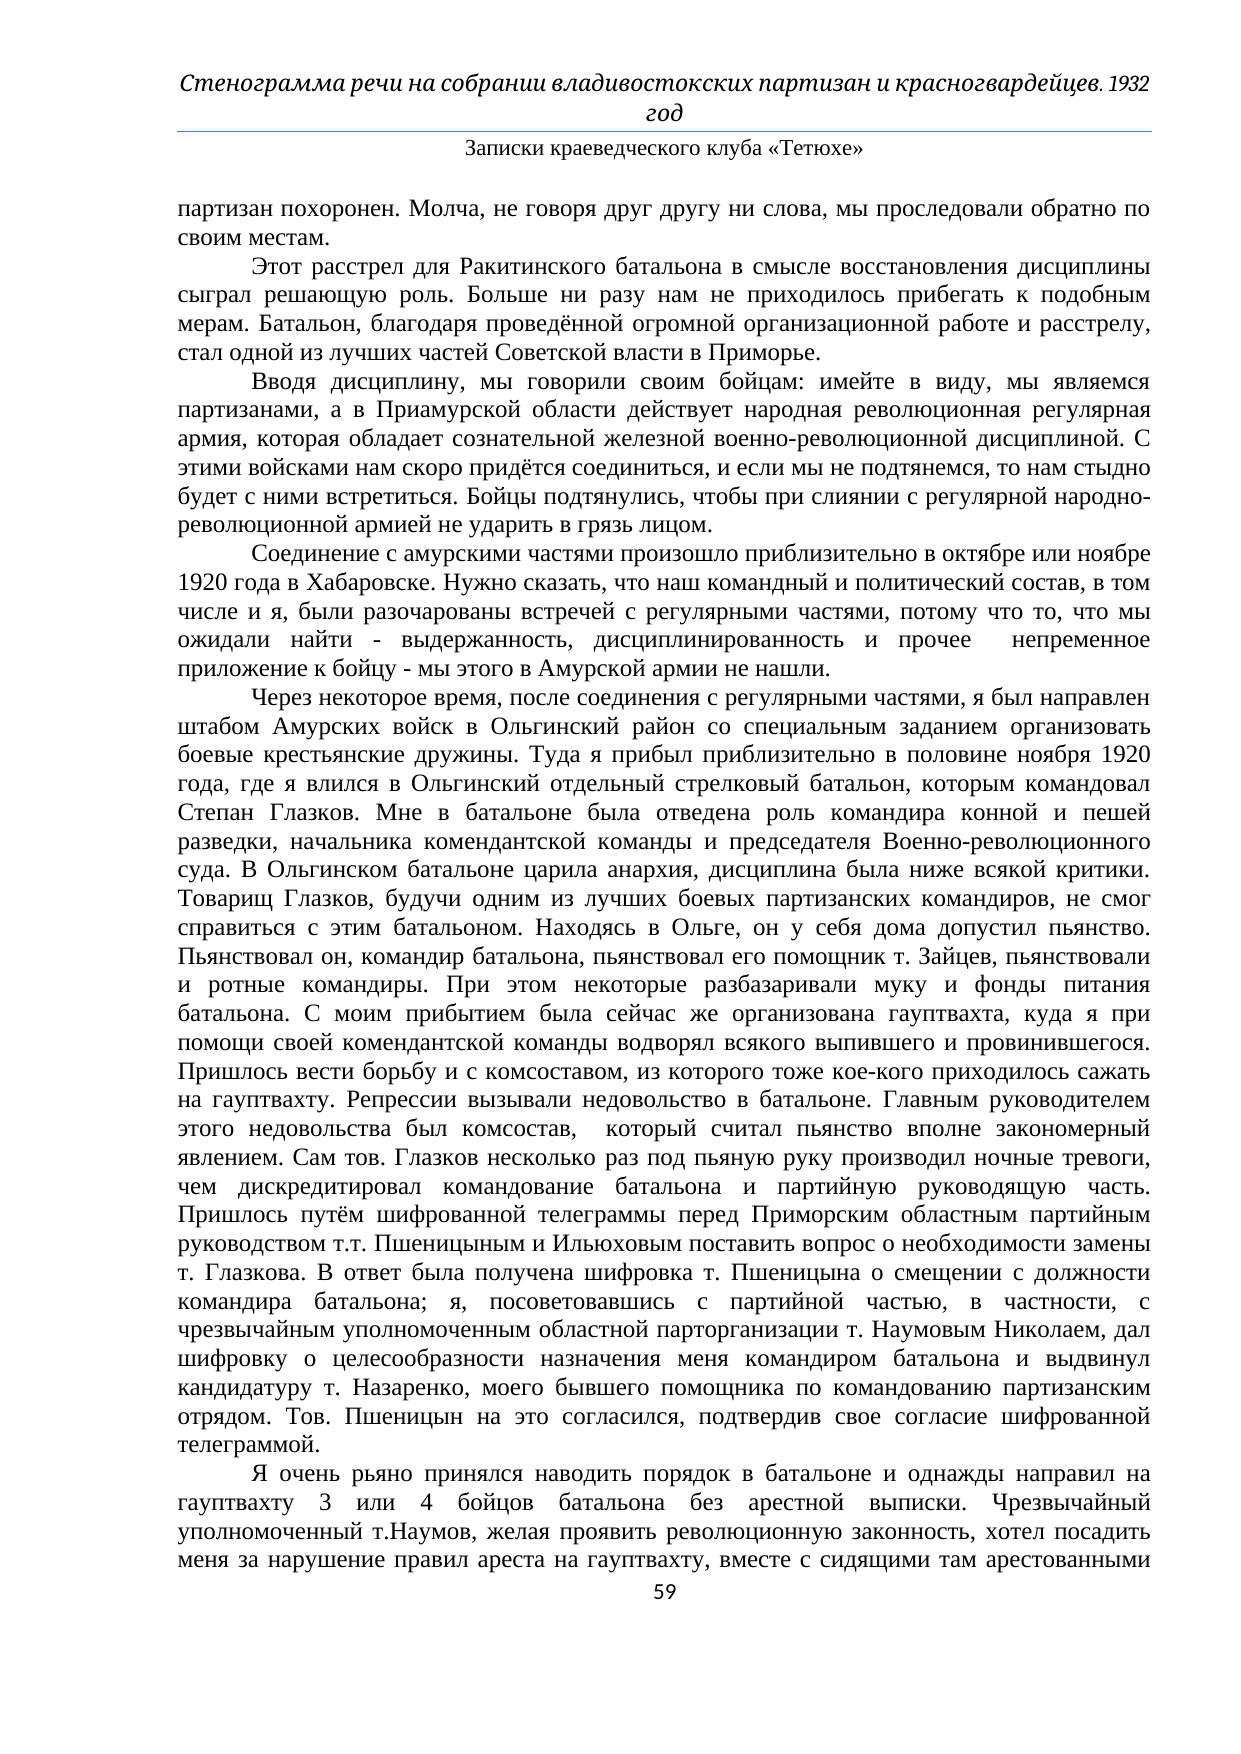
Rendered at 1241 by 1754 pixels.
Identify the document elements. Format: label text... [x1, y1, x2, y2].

text Вводя дисциплину, мы говорили своим бойцам: имейте в виду, мы являемся партизанами, а в Приамурской области действует народная революционная регулярная армия, которая обладает сознательной железной военно-революционной дисциплиной. С этими войсками нам скоро придётся соединиться, и если мы не подтянемся, то нам стыдно будет с ними встретиться. Бойцы подтянулись, чтобы при слиянии с регулярной народно-революционной армией не ударить в грязь лицом. [177, 366, 1152, 538]
text Через некоторое время, после соединения с регулярными частями, я был направлен штабом Амурских войск в Ольгинский район со специальным заданием организовать боевые крестьянские дружины. Туда я прибыл приблизительно в половине ноября 1920 года, где я влился в Ольгинский отдельный стрелковый батальон, которым командовал Степан Глазков. Мне в батальоне была отведена роль командира конной и пешей разведки, начальника комендантской команды и председателя Военно-революционного суда. В Ольгинском батальоне царила анархия, дисциплина была ниже всякой критики. Товарищ Глазков, будучи одним из лучших боевых партизанских командиров, не смог справиться с этим батальоном. Находясь в Ольге, он у себя дома допустил пьянство. Пьянствовал он, командир батальона, пьянствовал его помощник т. Зайцев, пьянствовали и ротные командиры. При этом некоторые разбазаривали муку и фонды питания батальона. С моим прибытием была сейчас же организована гауптвахта, куда я при помощи своей комендантской команды водворял всякого выпившего и провинившегося. Пришлось вести борьбу и с комсоставом, из которого тоже кое-кого приходилось сажать на гауптвахту. Репрессии вызывали недовольство в батальоне. Главным руководителем этого недовольства был комсостав, который считал пьянство вполне закономерный явлением. Сам тов. Глазков несколько paз под пьяную руку производил ночные тревоги, чем дискредитировал командование батальона и партийную руководящую часть. Пришлось путём шифрованной телеграммы перед Приморским областным партийным руководством т.т. Пшеницыным и Ильюховым поставить вопрос о необходимости замены т. Глазкова. В ответ была получена шифровка т. Пшеницына о смещении с должности командира батальона; я, посоветовавшись с партийной частью, в частности, с чрезвычайным уполномоченным областной парторганизации т. Наумовым Николаем, дал шифровку о целесообразности назначения меня командиром батальона и выдвинул кандидатуру т. Назаренко, моего бывшего помощника по командованию партизанским отрядом. Тов. Пшеницын на это согласился, подтвердив свое согласие шифрованной телеграммой. [177, 682, 1152, 1458]
text Соединение с амурскими частями произошло приблизительно в октябре или ноябре 1920 года в Хабаровске. Нужно сказать, что наш командный и политический состав, в том числе и я, были разочарованы встречей с регулярными частями, потому что то, что мы ожидали найти - выдержанность, дисциплинированность и прочее непременное приложение к бойцу - мы этого в Амурской армии не нашли. [177, 538, 1152, 682]
text Этот расстрел для Ракитинского батальона в смысле восстановления дисциплины сыграл решающую роль. Больше ни разу нам не приходилось прибегать к подобным мерам. Батальон, благодаря проведённой огромной организационной работе и расстрелу, стал одной из лучших частей Советской власти в Приморье. [177, 251, 1152, 366]
